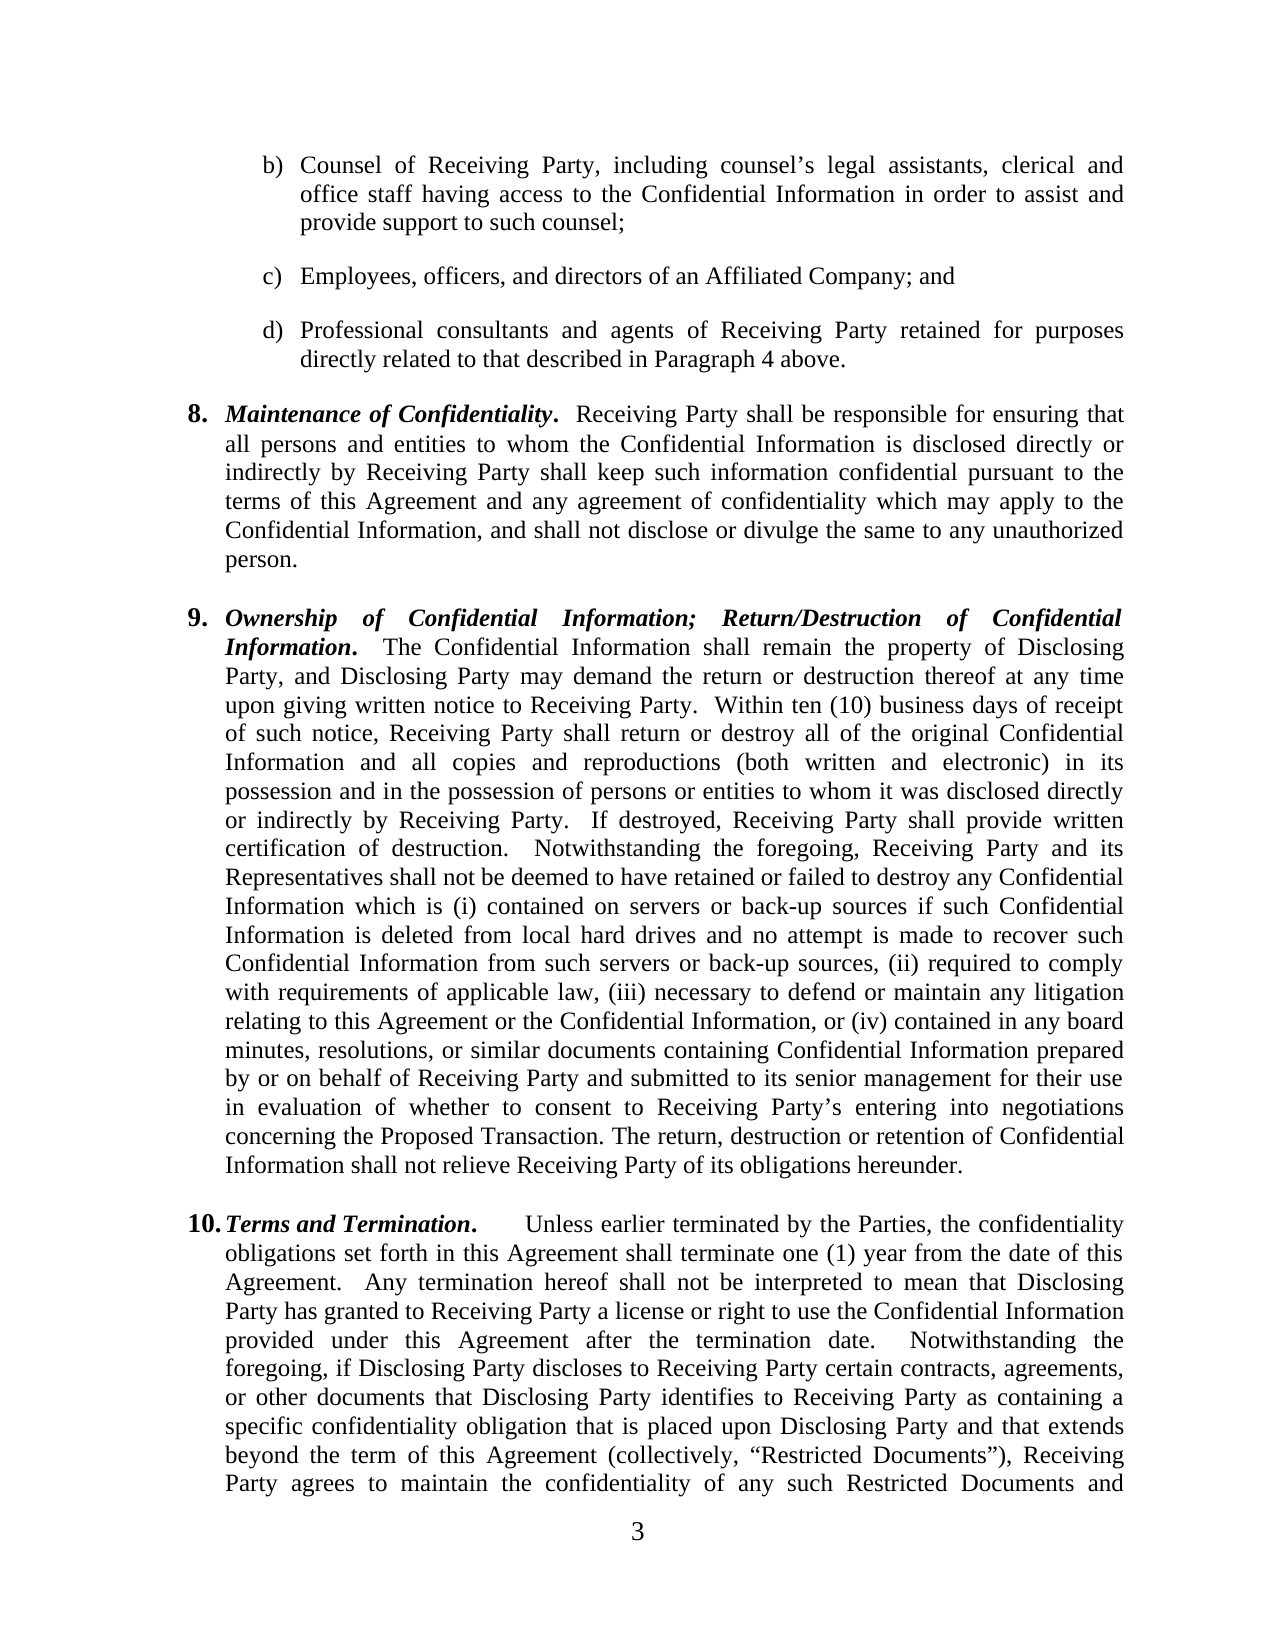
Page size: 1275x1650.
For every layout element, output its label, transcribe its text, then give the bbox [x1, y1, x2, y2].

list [187, 1207, 1125, 1497]
list Counsel of Receiving Party, including counsel’s legal assistants, clerical and office staff having access to the Confidential Information in order to assist and provide support to such counsel; [262, 150, 1125, 236]
list Professional consultants and agents of Receiving Party retained for purposes directly related to that described in Paragraph 4 above. [262, 315, 1125, 372]
list Ownership of Confidential Information; Return/Destruction of Confidential Information. The Confidential Information shall remain the property of Disclosing Party, and Disclosing Party may demand the return or destruction thereof at any time upon giving written notice to Receiving Party. Within ten (10) business days of receipt of such notice, Receiving Party shall return or destroy all of the original Confidential Information and all copies and reproductions (both written and electronic) in its possession and in the possession of persons or entities to whom it was disclosed directly or indirectly by Receiving Party. If destroyed, Receiving Party shall provide written certification of destruction. Notwithstanding the foregoing, Receiving Party and its Representatives shall not be deemed to have retained or failed to destroy any Confidential Information which is (i) contained on servers or back-up sources if such Confidential Information is deleted from local hard drives and no attempt is made to recover such Confidential Information from such servers or back-up sources, (ii) required to comply with requirements of applicable law, (iii) necessary to defend or maintain any litigation relating to this Agreement or the Confidential Information, or (iv) contained in any board minutes, resolutions, or similar documents containing Confidential Information prepared by or on behalf of Receiving Party and submitted to its senior management for their use in evaluation of whether to consent to Receiving Party’s entering into negotiations concerning the Proposed Transaction. The return, destruction or retention of Confidential Information shall not relieve Receiving Party of its obligations hereunder. [187, 601, 1125, 1178]
list Employees, officers, and directors of an Affiliated Company; and [262, 261, 1125, 290]
list Maintenance of Confidentiality. Receiving Party shall be responsible for ensuring that all persons and entities to whom the Confidential Information is disclosed directly or indirectly by Receiving Party shall keep such information confidential pursuant to the terms of this Agreement and any agreement of confidentiality which may apply to the Confidential Information, and shall not disclose or divulge the same to any unauthorized person. [187, 397, 1125, 572]
